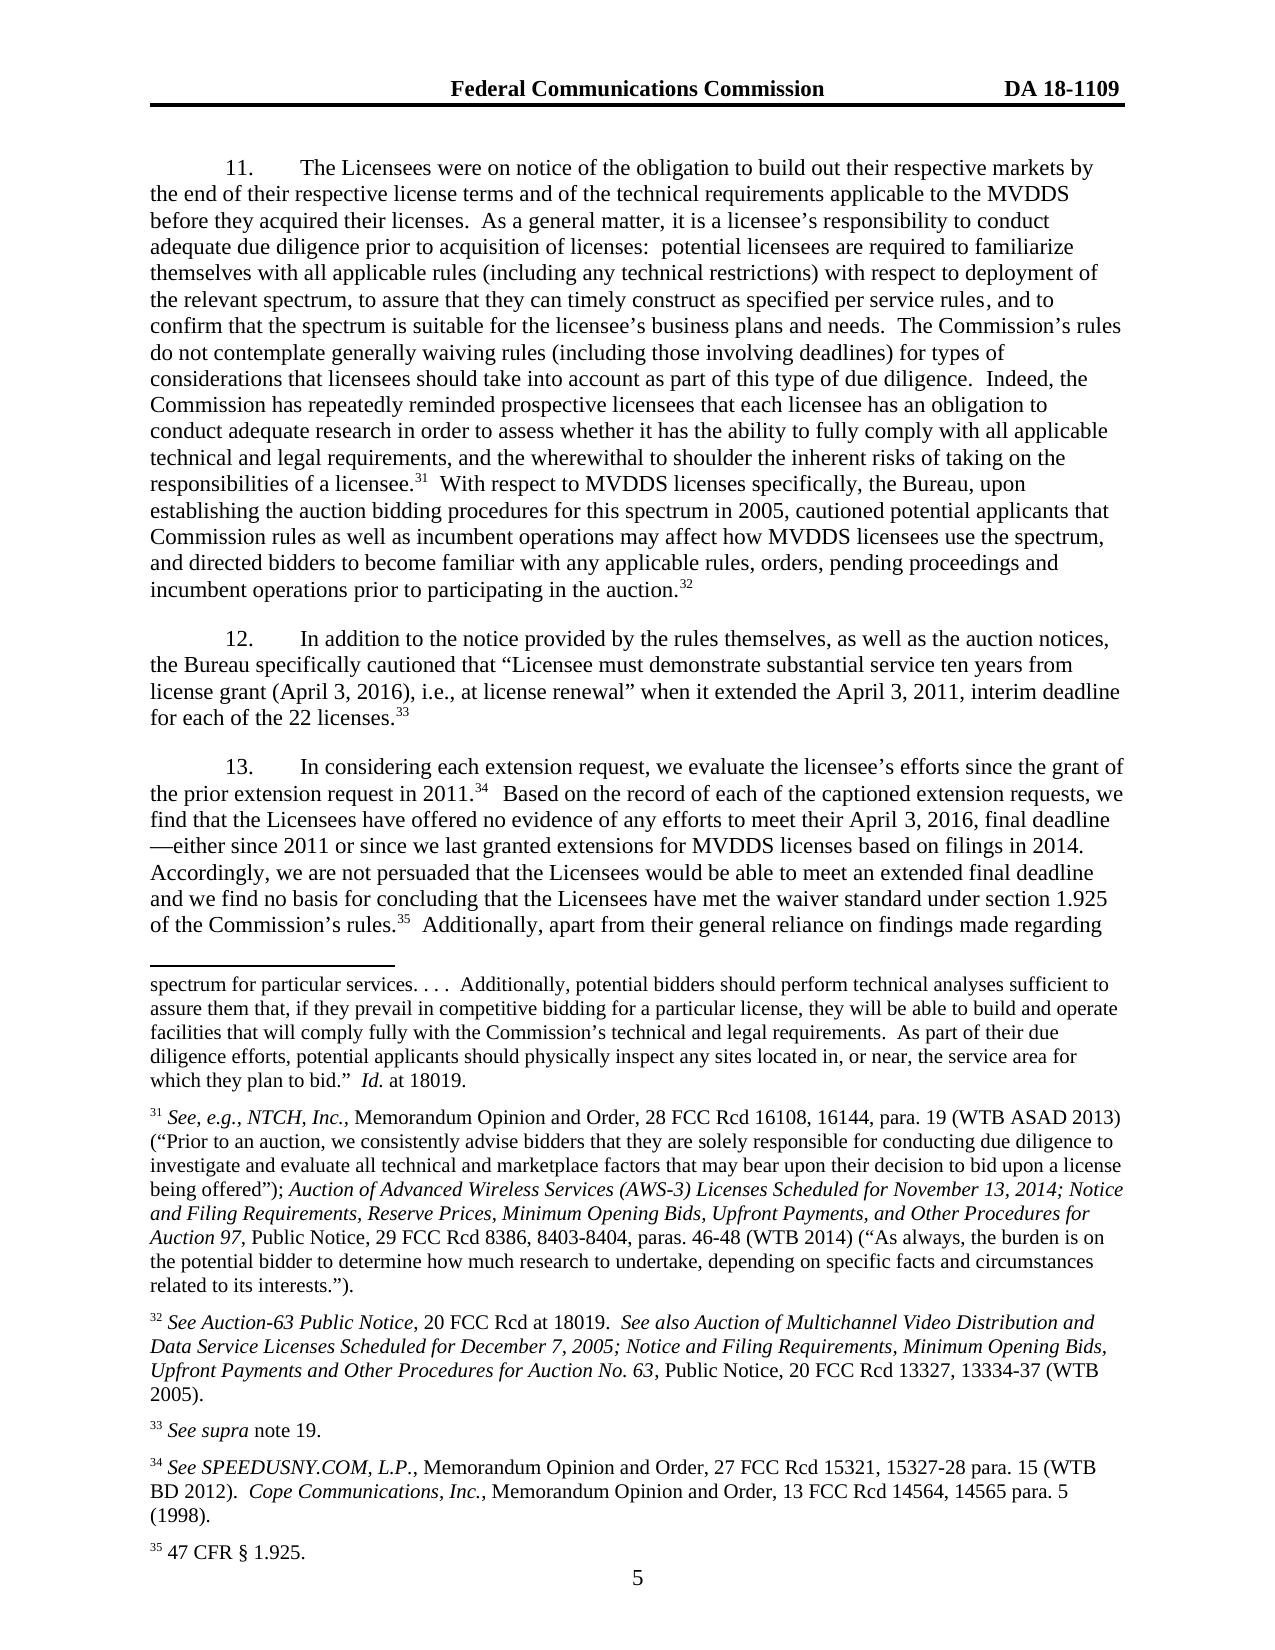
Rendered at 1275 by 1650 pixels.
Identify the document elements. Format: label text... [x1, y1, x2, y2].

text In addition to the notice provided by the rules themselves, as well as the auction notices, the Bureau specifically cautioned that “Licensee must demonstrate substantial service ten years from license grant (April 3, 2016), i.e., at license renewal” when it extended the April 3, 2011, interim deadline for each of the 22 licenses. [150, 625, 1125, 730]
text The Licensees were on notice of the obligation to build out their respective markets by the end of their respective license terms and of the technical requirements applicable to the MVDDS before they acquired their licenses. As a general matter, it is a licensee’s responsibility to conduct adequate due diligence prior to acquisition of licenses: potential licensees are required to familiarize themselves with all applicable rules (including any technical restrictions) with respect to deployment of the relevant spectrum, to assure that they can timely construct as specified per service rules, and to confirm that the spectrum is suitable for the licensee’s business plans and needs. The Commission’s rules do not contemplate generally waiving rules (including those involving deadlines) for types of considerations that licensees should take into account as part of this type of due diligence. Indeed, the Commission has repeatedly reminded prospective licensees that each licensee has an obligation to conduct adequate research in order to assess whether it has the ability to fully comply with all applicable technical and legal requirements, and the wherewithal to shoulder the inherent risks of taking on the responsibilities of a licensee. With respect to MVDDS licenses specifically, the Bureau, upon establishing the auction bidding procedures for this spectrum in 2005, cautioned potential applicants that Commission rules as well as incumbent operations may affect how MVDDS licensees use the spectrum, and directed bidders to become familiar with any applicable rules, orders, pending proceedings and incumbent operations prior to participating in the auction. [150, 154, 1125, 602]
text In considering each extension request, we evaluate the licensee’s efforts since the grant of the prior extension request in 2011. Based on the record of each of the captioned extension requests, we find that the Licensees have offered no evidence of any efforts to meet their April 3, 2016, final deadline—either since 2011 or since we last granted extensions for MVDDS licenses based on filings in 2014. Accordingly, we are not persuaded that the Licensees would be able to meet an extended final deadline and we find no basis for concluding that the Licensees have met the waiver standard under section 1.925 of the Commission’s rules. Additionally, apart from their general reliance on findings made regarding MVDDS in 2014, the Licensees offer no evidence to support their assertions that failure to meet their 2016 deadline was caused by circumstances beyond their control. Under these circumstances, we find that the Licensees have not met their burden under section 1.946(e). [150, 753, 1125, 938]
